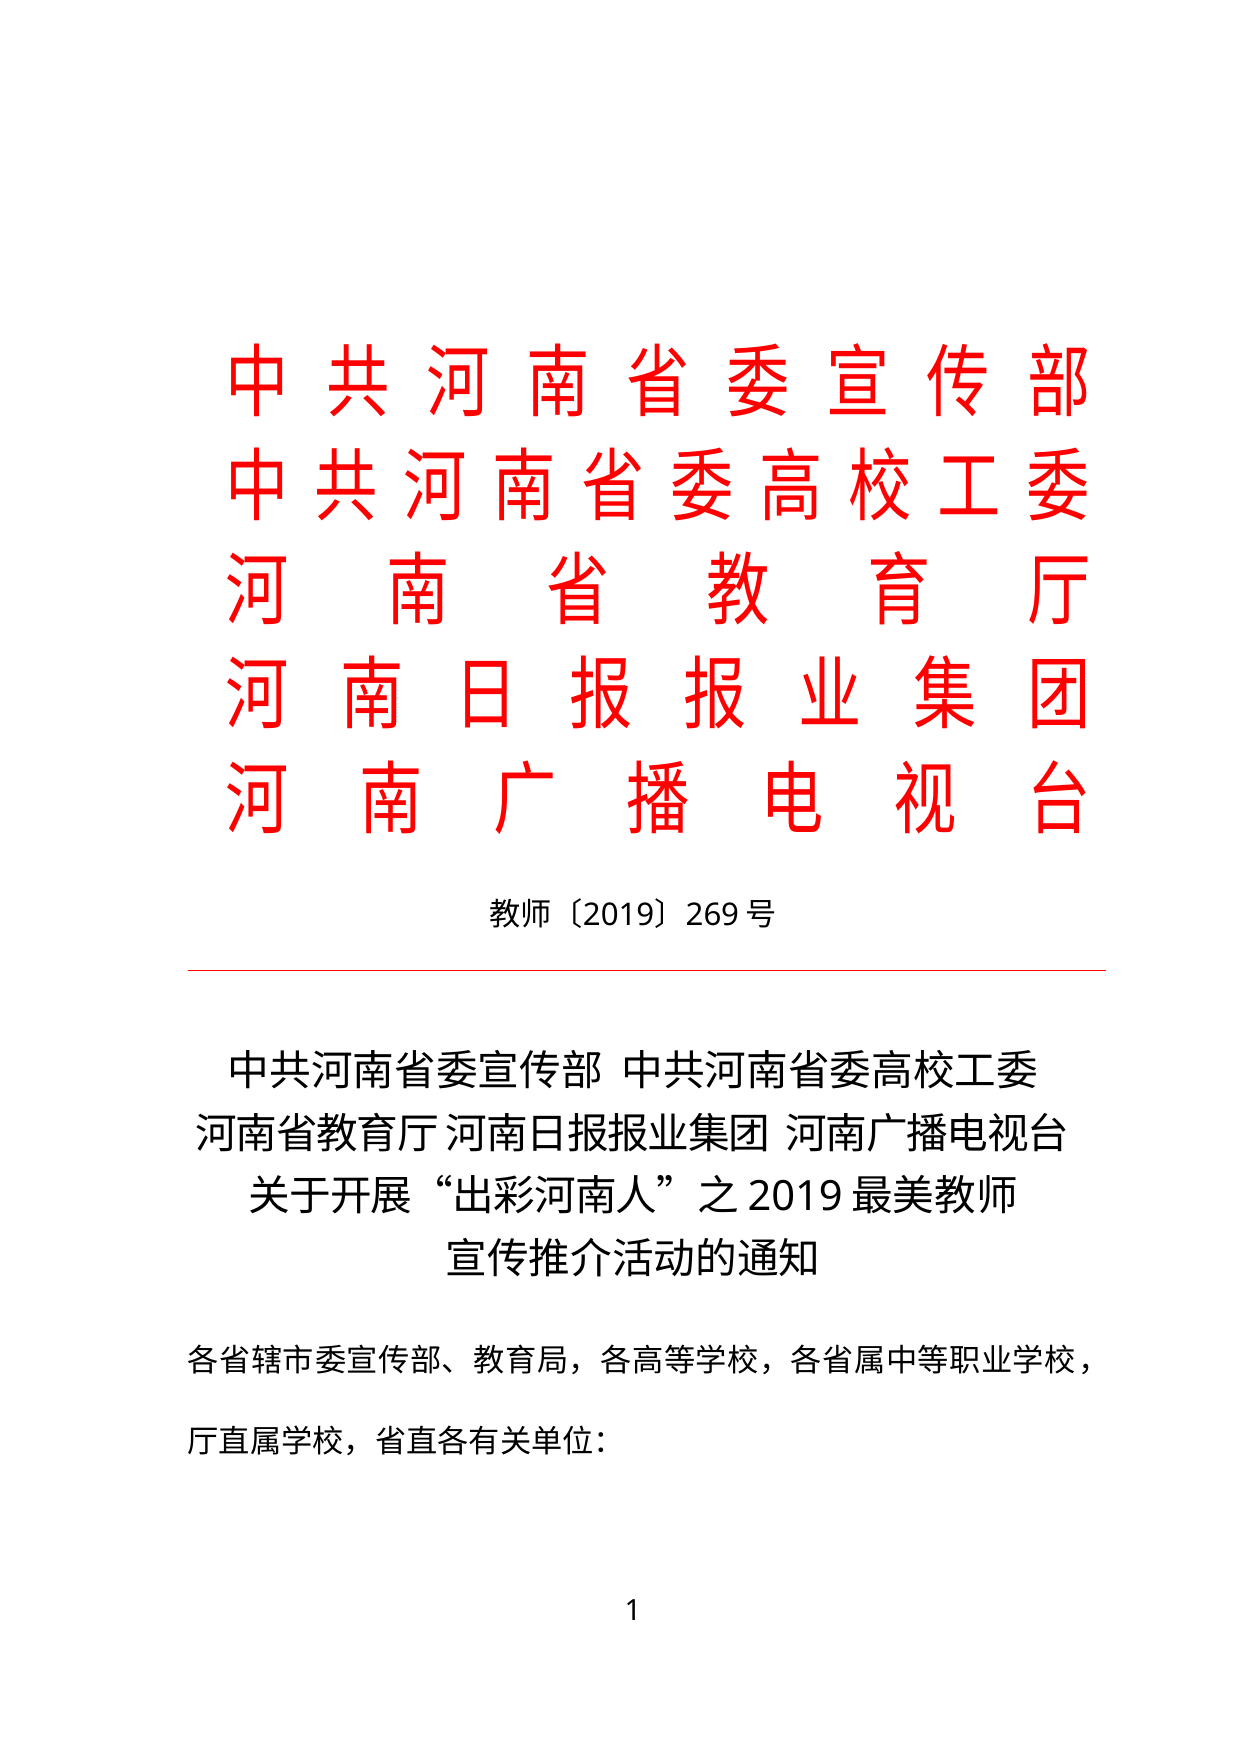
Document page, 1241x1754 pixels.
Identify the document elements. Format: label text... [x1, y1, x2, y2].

text 宣传推介活动的通知 [187, 1223, 1078, 1286]
text 河南省教育厅 河南日报报业集团 河南广播电视台 [187, 1098, 1078, 1161]
text 各省辖市委宣传部、教育局，各高等学校，各省属中等职业学校，厅直属学校，省直各有关单位： [187, 1325, 1078, 1471]
text 教师〔2019〕269号 [187, 880, 1078, 945]
text 中共河南省委宣传部 中共河南省委高校工委 [187, 1036, 1078, 1098]
text 关于开展“出彩河南人”之2019最美教师 [187, 1161, 1078, 1223]
